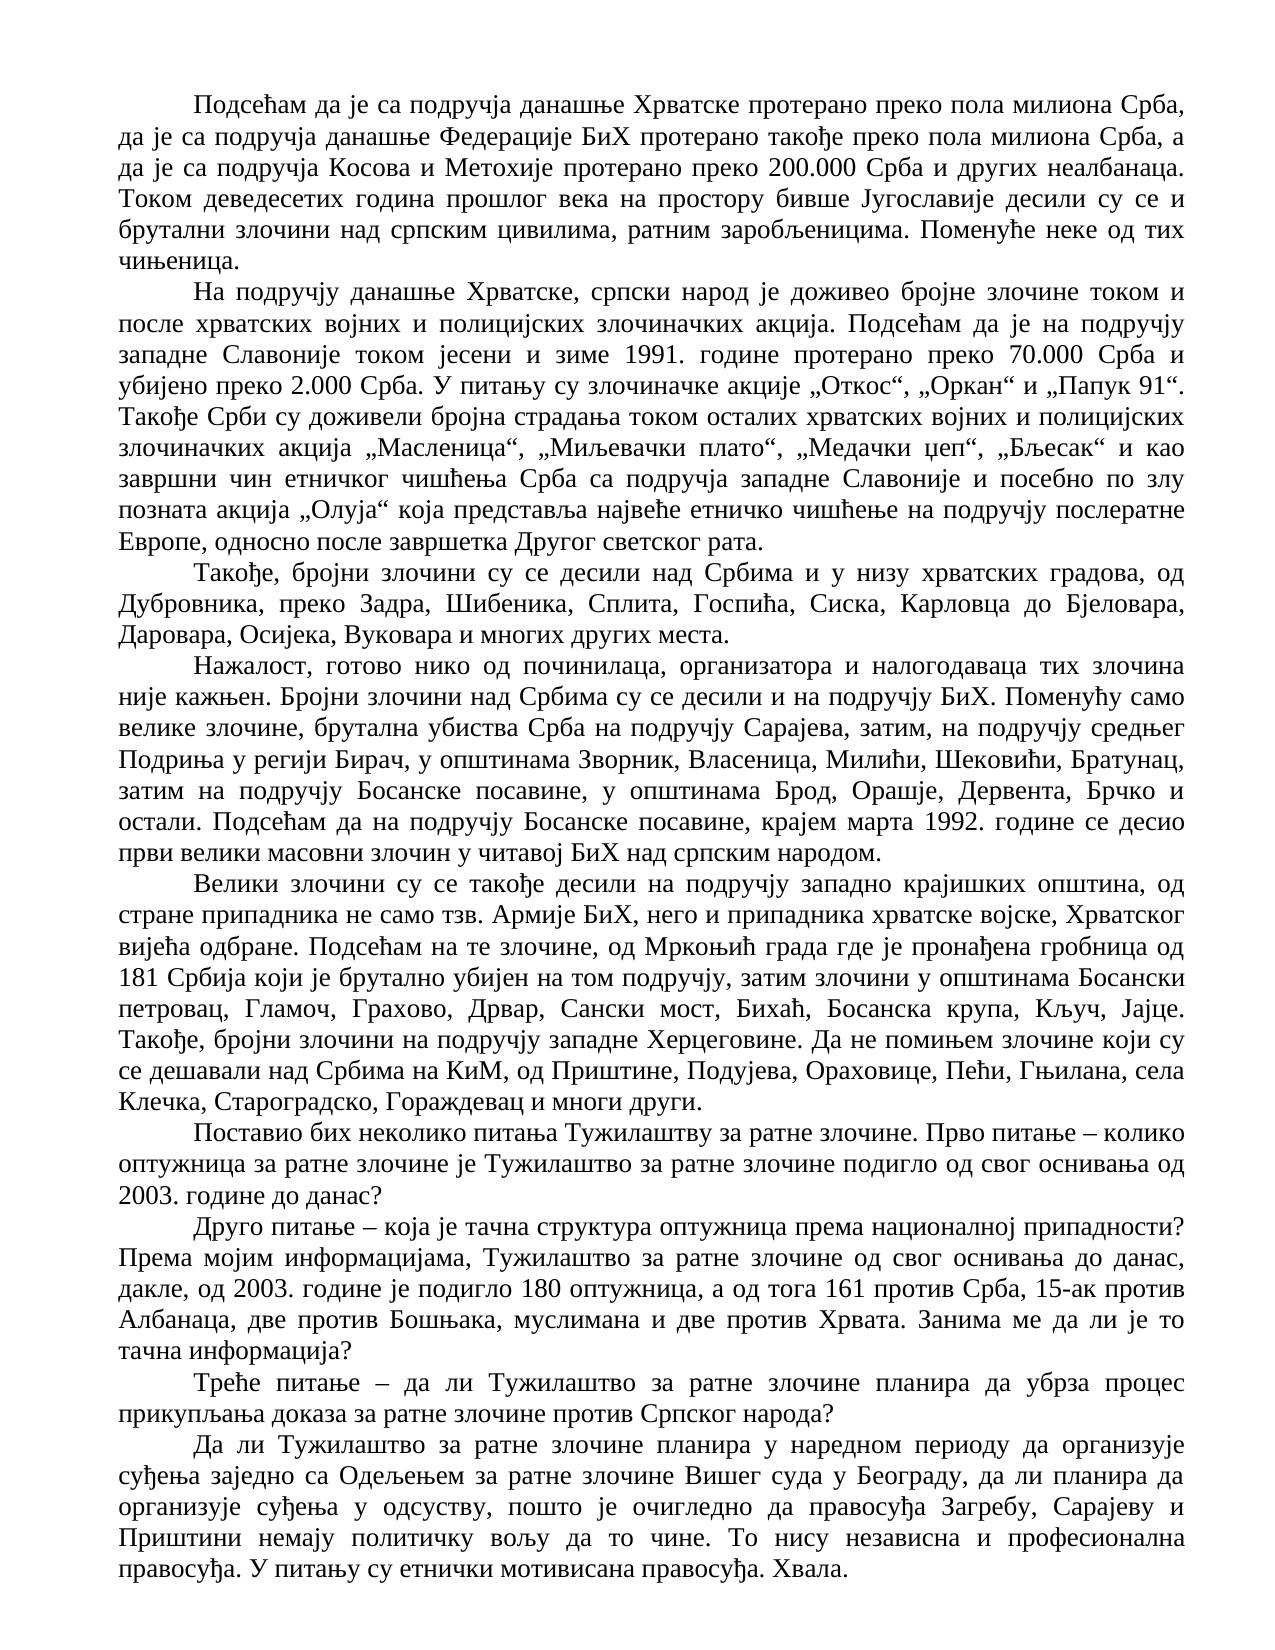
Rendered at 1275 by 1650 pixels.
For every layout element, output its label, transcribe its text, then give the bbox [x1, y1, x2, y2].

text Треће питање – да ли Тужилаштво за ратне злочине планира да убрза процес прикупљања доказа за ратне злочине против Српског народа? [118, 1366, 1186, 1428]
text Велики злочини су се такође десили на подручју западно крајишких општина, од стране припадника не само тзв. Армије БиХ, него и припадника хрватске војске, Хрватског вијећа одбране. Подсећам на те злочине, од Мркоњић града где је пронађена гробница од 181 Србија који је брутално убијен на том подручју, затим злочини у општинама Босански петровац, Гламоч, Грахово, Дрвар, Сански мост, Бихаћ, Босанска крупа, Кључ, Јајце. Такође, бројни злочини на подручју западне Херцеговине. Да не помињем злочине који су се дешавали над Србима на КиМ, од Приштине, Подујева, Ораховице, Пећи, Гњилана, села Клечка, Староградско, Гораждевац и многи други. [118, 867, 1186, 1116]
text Подсећам да је са подручја данашње Хрватске протерано преко пола милиона Срба, да је са подручја данашње Федерације БиХ протерано такође преко пола милиона Срба, а да је са подручја Косова и Метохије протерано преко 200.000 Срба и других неалбанаца. Током деведесетих година прошлог века на простору бивше Југославије десили су се и брутални злочини над српским цивилима, ратним заробљеницима. Поменуће неке од тих чињеница. [118, 89, 1186, 276]
text На подручју данашње Хрватске, српски народ је доживео бројне злочине током и после хрватских војних и полицијских злочиначких акција. Подсећам да је на подручју западне Славоније током јесени и зиме 1991. године протерано преко 70.000 Срба и убијено преко 2.000 Срба. У питању су злочиначке акције „Откос“, „Оркан“ и „Папук 91“. Такође Срби су доживели бројна страдања током осталих хрватских војних и полицијских злочиначких акција „Масленица“, „Миљевачки плато“, „Медачки џеп“, „Бљесак“ и као завршни чин етничког чишћења Срба са подручја западне Славоније и посебно по злу позната акција „Олуја“ која представља највеће етничко чишћење на подручју послератне Европе, односно после завршетка Другог светског рата. [118, 276, 1186, 556]
text Да ли Тужилаштво за ратне злочине планира у наредном периоду да организује суђења заједно са Одељењем за ратне злочине Вишег суда у Београду, да ли планира да организује суђења у одсуству, пошто је очигледно да правосуђа Загребу, Сарајеву и Приштини немају политичку вољу да то чине. То нису независна и професионална правосуђа. У питању су етнички мотивисана правосуђа. Хвала. [118, 1428, 1186, 1584]
text Друго питање – која је тачна структура оптужница према националној припадности? Према мојим информацијама, Тужилаштво за ратне злочине од свог оснивања до данас, дакле, од 2003. године је подигло 180 оптужница, а од тога 161 против Срба, 15-ак против Албанаца, две против Бошњака, муслимана и две против Хрвата. Занима ме да ли је то тачна информација? [118, 1210, 1186, 1366]
text Нажалост, готово нико од починилаца, организатора и налогодаваца тих злочина није кажњен. Бројни злочини над Србима су се десили и на подручју БиХ. Поменућу само велике злочине, брутална убиства Срба на подручју Сарајева, затим, на подручју средњег Подриња у регији Бирач, у општинама Зворник, Власеница, Милићи, Шековићи, Братунац, затим на подручју Босанске посавине, у општинама Брод, Орашје, Дервента, Брчко и остали. Подсећам да на подручју Босанске посавине, крајем марта 1992. године се десио први велики масовни злочин у читавој БиХ над српским народом. [118, 649, 1186, 867]
text Поставио бих неколико питања Тужилаштву за ратне злочине. Прво питање – колико оптужница за ратне злочине је Тужилаштво за ратне злочине подигло од свог оснивања од 2003. године до данас? [118, 1116, 1186, 1210]
text Такође, бројни злочини су се десили над Србима и у низу хрватских градова, од Дубровника, преко Задра, Шибеника, Сплита, Госпића, Сиска, Карловца до Бјеловара, Даровара, Осијека, Вуковара и многих других места. [118, 556, 1186, 649]
